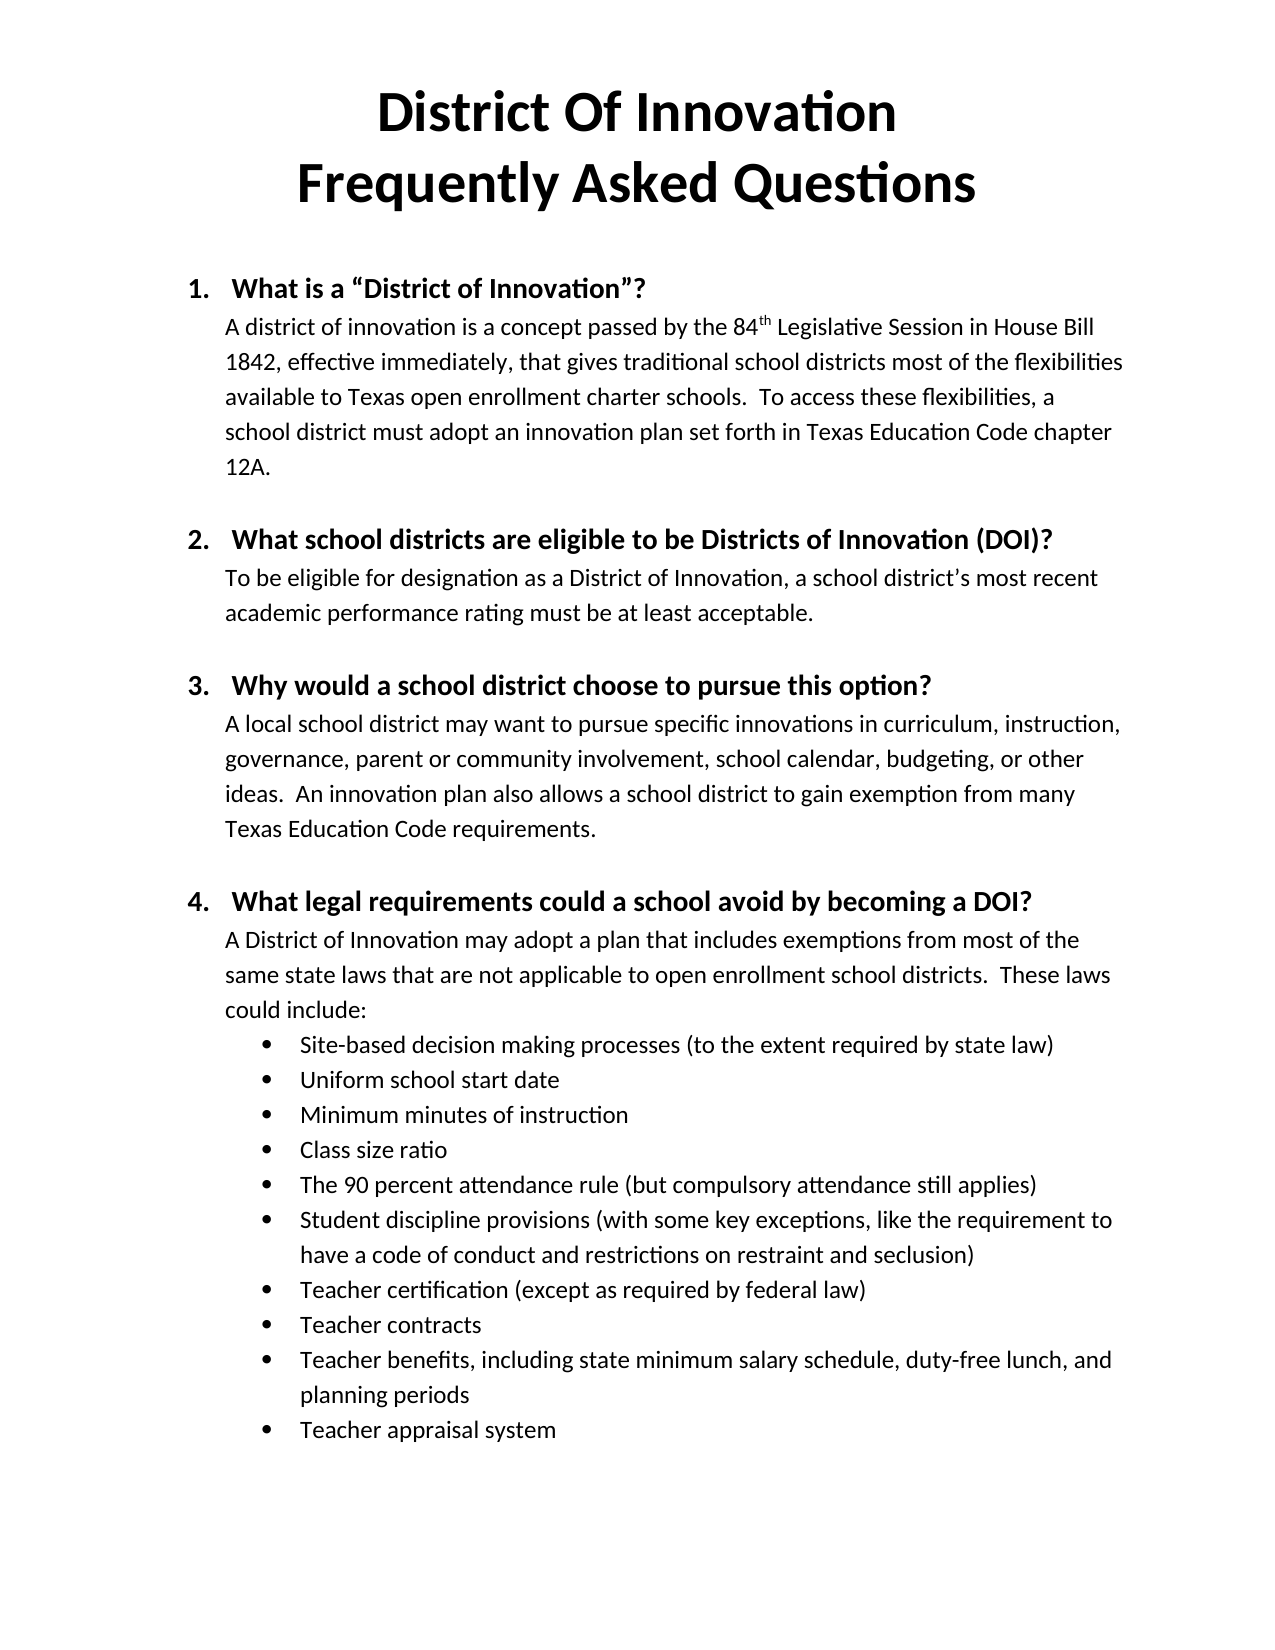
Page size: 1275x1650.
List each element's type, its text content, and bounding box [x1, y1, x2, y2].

list What legal requirements could a school avoid by becoming a DOI? [187, 883, 1125, 919]
list Site-based decision making processes (to the extent required by state law) [262, 1029, 1125, 1060]
list Uniform school start date [262, 1064, 1125, 1095]
list Teacher certification (except as required by federal law) [262, 1274, 1125, 1305]
list Why would a school district choose to pursue this option? [187, 667, 1125, 703]
list Teacher benefits, including state minimum salary schedule, duty-free lunch, and planning periods [262, 1344, 1125, 1410]
list What is a “District of Innovation”? [187, 271, 1125, 306]
list A district of innovation is a concept passed by the 84th Legislative Session in House Bill 1842, effective immediately, that gives traditional school districts most of the flexibilities available to Texas open enrollment charter schools. To access these flexibilities, a school district must adopt an innovation plan set forth in Texas Education Code chapter 12A. [225, 311, 1125, 482]
list Class size ratio [262, 1134, 1125, 1165]
list A District of Innovation may adopt a plan that includes exemptions from most of the same state laws that are not applicable to open enrollment school districts. These laws could include: [225, 924, 1125, 1025]
list Student discipline provisions (with some key exceptions, like the requirement to have a code of conduct and restrictions on restraint and seclusion) [262, 1204, 1125, 1270]
list Minimum minutes of instruction [262, 1099, 1125, 1130]
list To be eligible for designation as a District of Innovation, a school district’s most recent academic performance rating must be at least acceptable. [225, 562, 1125, 628]
list What school districts are eligible to be Districts of Innovation (DOI)? [187, 521, 1125, 557]
list Teacher contracts [262, 1309, 1125, 1340]
list The 90 percent attendance rule (but compulsory attendance still applies) [262, 1169, 1125, 1200]
list Teacher appraisal system [262, 1414, 1125, 1445]
list A local school district may want to pursue specific innovations in curriculum, instruction, governance, parent or community involvement, school calendar, budgeting, or other ideas. An innovation plan also allows a school district to gain exemption from many Texas Education Code requirements. [225, 708, 1125, 844]
